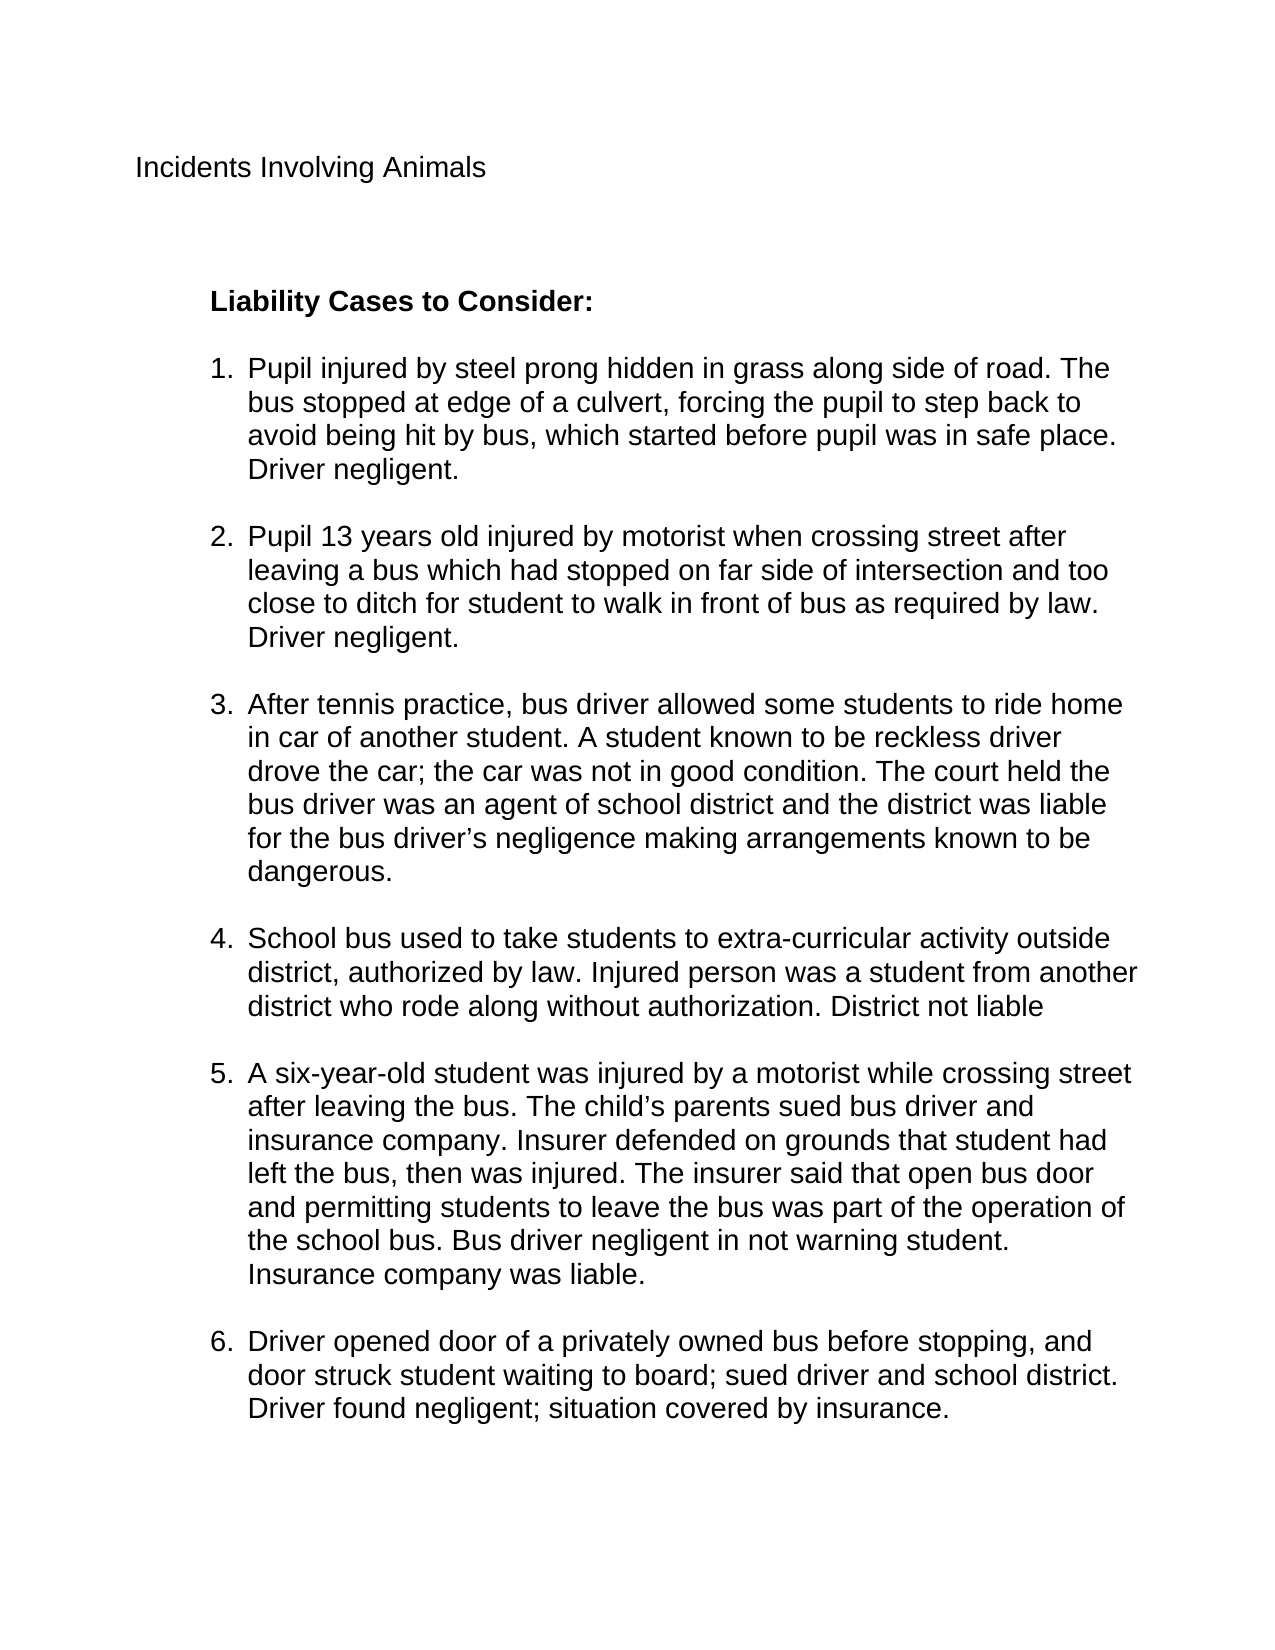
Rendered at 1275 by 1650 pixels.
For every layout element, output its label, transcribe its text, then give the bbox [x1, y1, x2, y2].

text Incidents Involving Animals [135, 150, 1140, 183]
list A six-year-old student was injured by a motorist while crossing street after leaving the bus. The child’s parents sued bus driver and insurance company. Insurer defended on grounds that student had left the bus, then was injured. The insurer said that open bus door and permitting students to leave the bus was part of the operation of the school bus. Bus driver negligent in not warning student. Insurance company was liable. [210, 1056, 1140, 1290]
list Driver opened door of a privately owned bus before stopping, and door struck student waiting to board; sued driver and school district. Driver found negligent; situation covered by insurance. [210, 1324, 1140, 1424]
list School bus used to take students to extra-curricular activity outside district, authorized by law. Injured person was a student from another district who rode along without authorization. District not liable [210, 921, 1140, 1022]
text Liability Cases to Consider: [135, 284, 1140, 318]
list After tennis practice, bus driver allowed some students to ride home in car of another student. A student known to be reckless driver drove the car; the car was not in good condition. The court held the bus driver was an agent of school district and the district was liable for the bus driver’s negligence making arrangements known to be dangerous. [210, 687, 1140, 888]
list Pupil 13 years old injured by motorist when crossing street after leaving a bus which had stopped on far side of intersection and too close to ditch for student to walk in front of bus as required by law. Driver negligent. [210, 519, 1140, 653]
list Pupil injured by steel prong hidden in grass along side of road. The bus stopped at edge of a culvert, forcing the pupil to step back to avoid being hit by bus, which started before pupil was in safe place. Driver negligent. [210, 351, 1140, 485]
